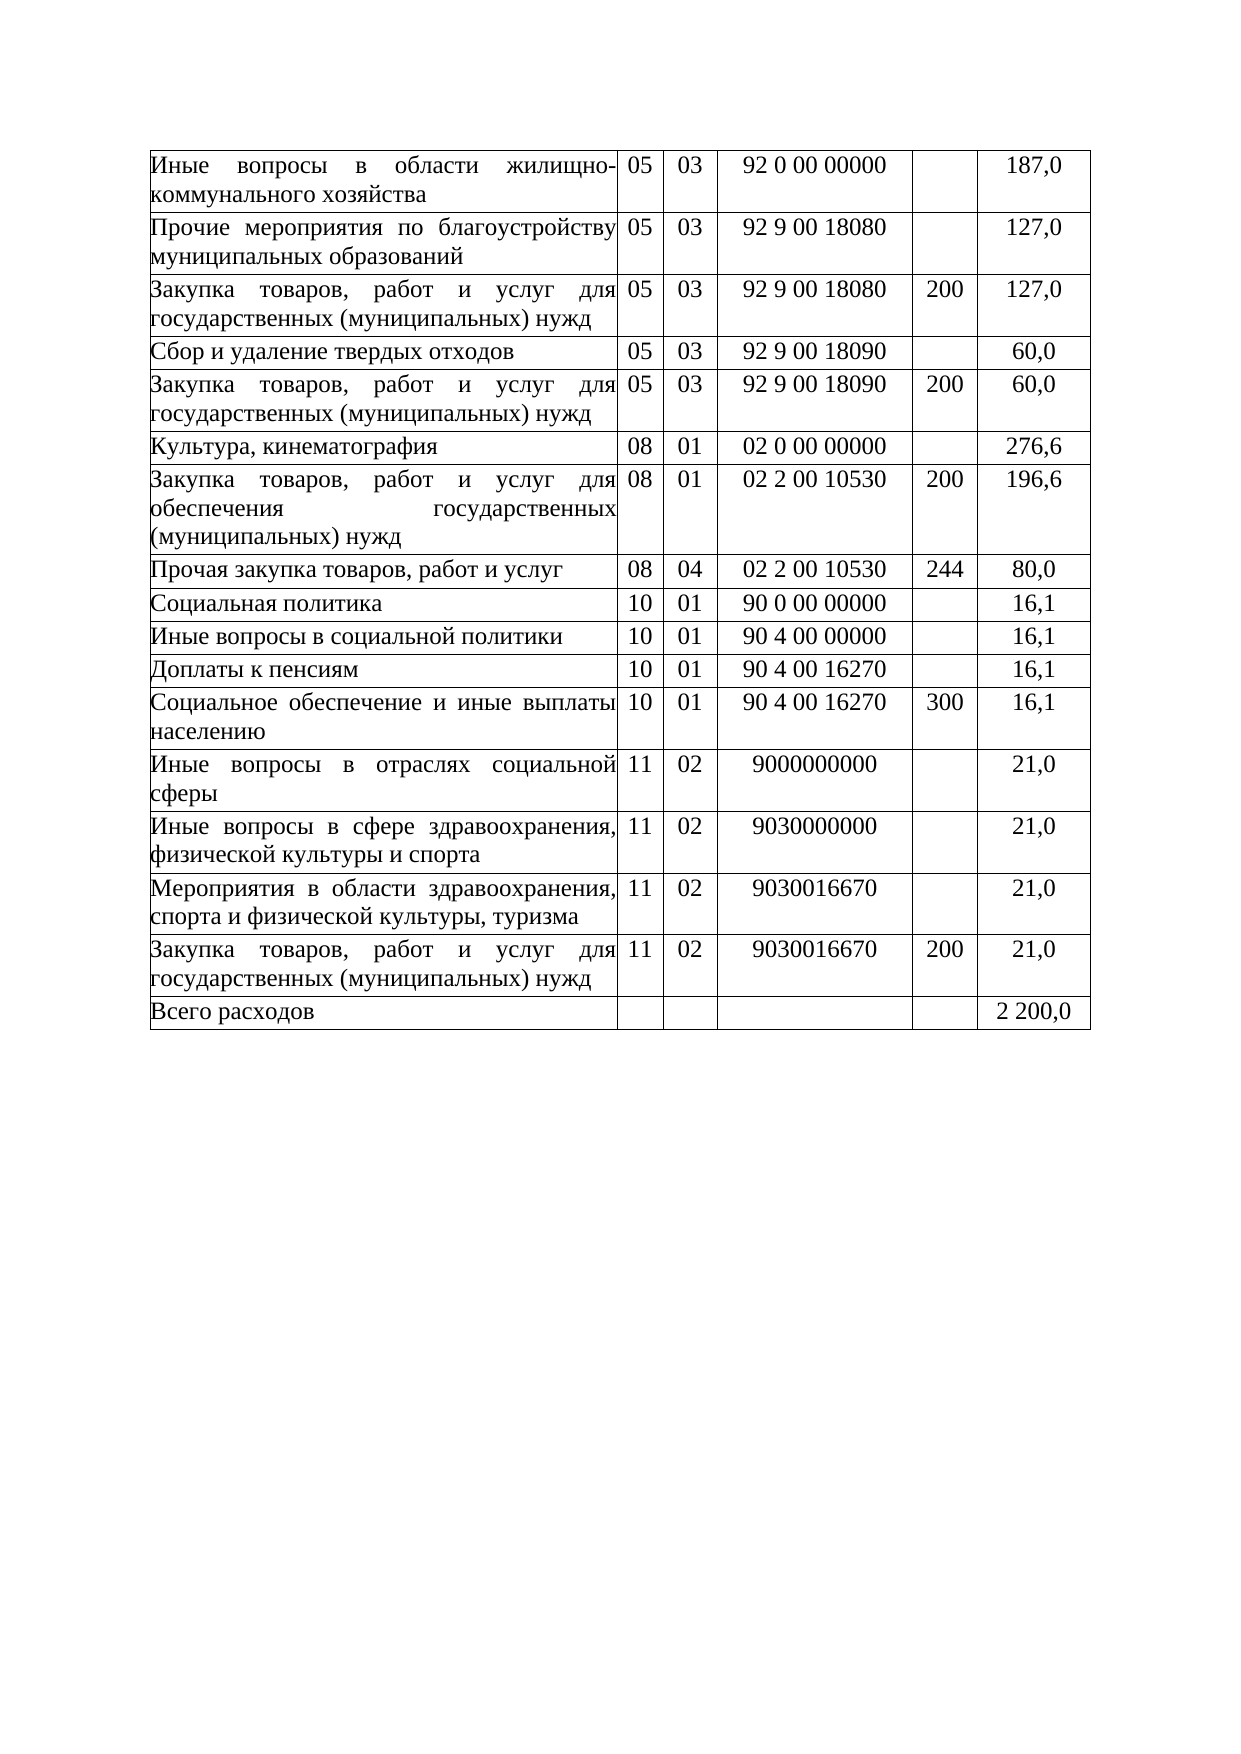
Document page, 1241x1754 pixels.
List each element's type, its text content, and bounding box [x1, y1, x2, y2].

table_header [718, 997, 912, 1029]
table_header 2 200,0 [978, 997, 1090, 1029]
table_header 90 4 00 16270 [718, 688, 912, 749]
table_header 92 0 00 00000 [718, 151, 912, 212]
table_header 21,0 [978, 812, 1090, 872]
table_header 10 [618, 655, 663, 687]
table_header 200 [913, 370, 977, 431]
table_header 10 [618, 688, 663, 749]
table_header 80,0 [978, 555, 1090, 587]
table_header Прочие мероприятия по благоустройству муниципальных образований [151, 213, 617, 274]
table_header 187,0 [978, 151, 1090, 212]
table_header 300 [913, 688, 977, 749]
table_header 01 [664, 432, 717, 464]
table_header Иные вопросы в социальной политики [151, 622, 617, 654]
table_header [913, 589, 977, 621]
table_header [913, 432, 977, 464]
table_header 9030016670 [718, 874, 912, 934]
table_header 08 [618, 432, 663, 464]
table_header 03 [664, 337, 717, 369]
table_header 276,6 [978, 432, 1090, 464]
table_header 60,0 [978, 370, 1090, 431]
table_header 16,1 [978, 655, 1090, 687]
table_header Закупка товаров, работ и услуг для обеспечения государственных (муниципальных) нужд [151, 465, 617, 554]
table_header 03 [664, 151, 717, 212]
table_header Социальное обеспечение и иные выплаты населению [151, 688, 617, 749]
table_header 9030000000 [718, 812, 912, 872]
table_header [913, 151, 977, 212]
table_header 92 9 00 18080 [718, 275, 912, 336]
table_header 02 [664, 750, 717, 811]
table_header 196,6 [978, 465, 1090, 554]
table_header 21,0 [978, 935, 1090, 996]
table_header 21,0 [978, 750, 1090, 811]
table_header 90 4 00 16270 [718, 655, 912, 687]
table_header 11 [618, 874, 663, 934]
table_header 01 [664, 589, 717, 621]
table_header 200 [913, 935, 977, 996]
table_header 05 [618, 213, 663, 274]
table_header 05 [618, 151, 663, 212]
table_header [913, 750, 977, 811]
table_header 244 [913, 555, 977, 587]
table_header Прочая закупка товаров, работ и услуг [151, 555, 617, 587]
table_header 02 2 00 10530 [718, 465, 912, 554]
table_header Закупка товаров, работ и услуг для государственных (муниципальных) нужд [151, 370, 617, 431]
table_header [913, 655, 977, 687]
table_header [913, 213, 977, 274]
table_header 127,0 [978, 213, 1090, 274]
table_header [618, 997, 663, 1029]
table_header 16,1 [978, 589, 1090, 621]
table_header 21,0 [978, 874, 1090, 934]
table_header 08 [618, 465, 663, 554]
table_header 04 [664, 555, 717, 587]
table_header Иные вопросы в отраслях социальной сферы [151, 750, 617, 811]
table_header 01 [664, 465, 717, 554]
table_header [913, 812, 977, 872]
table_header 01 [664, 622, 717, 654]
table_header 200 [913, 275, 977, 336]
table_header 90 4 00 00000 [718, 622, 912, 654]
table_header 10 [618, 622, 663, 654]
table_header Иные вопросы в области жилищно-коммунального хозяйства [151, 151, 617, 212]
table_header Доплаты к пенсиям [151, 655, 617, 687]
table_header 02 [664, 812, 717, 872]
table_header [664, 997, 717, 1029]
table_header 02 [664, 935, 717, 996]
table_header Социальная политика [151, 589, 617, 621]
table_header 08 [618, 555, 663, 587]
table_header 02 [664, 874, 717, 934]
table_header [913, 337, 977, 369]
table_header 02 2 00 10530 [718, 555, 912, 587]
table_header 02 0 00 00000 [718, 432, 912, 464]
table_header 05 [618, 275, 663, 336]
table_header 11 [618, 812, 663, 872]
table_header 03 [664, 213, 717, 274]
table_header Закупка товаров, работ и услуг для государственных (муниципальных) нужд [151, 935, 617, 996]
table_header [913, 874, 977, 934]
table_header 01 [664, 688, 717, 749]
table_header 60,0 [978, 337, 1090, 369]
table_header 92 9 00 18090 [718, 370, 912, 431]
table_header 200 [913, 465, 977, 554]
table_header 92 9 00 18080 [718, 213, 912, 274]
table_header 9030016670 [718, 935, 912, 996]
table_header Сбор и удаление твердых отходов [151, 337, 617, 369]
table_header Всего расходов [151, 997, 617, 1029]
table_header 03 [664, 275, 717, 336]
table_header [913, 622, 977, 654]
table_header 03 [664, 370, 717, 431]
table_header 05 [618, 337, 663, 369]
table_header 01 [664, 655, 717, 687]
table_header Мероприятия в области здравоохранения, спорта и физической культуры, туризма [151, 874, 617, 934]
table_header 16,1 [978, 688, 1090, 749]
table_header 16,1 [978, 622, 1090, 654]
table_header 90 0 00 00000 [718, 589, 912, 621]
table_header Иные вопросы в сфере здравоохранения, физической культуры и спорта [151, 812, 617, 872]
table_header Закупка товаров, работ и услуг для государственных (муниципальных) нужд [151, 275, 617, 336]
table_header [913, 997, 977, 1029]
table_header 92 9 00 18090 [718, 337, 912, 369]
table_header 9000000000 [718, 750, 912, 811]
table_header Культура, кинематография [151, 432, 617, 464]
table_header 10 [618, 589, 663, 621]
table_header 11 [618, 750, 663, 811]
table_header 127,0 [978, 275, 1090, 336]
table_header 05 [618, 370, 663, 431]
table_header 11 [618, 935, 663, 996]
